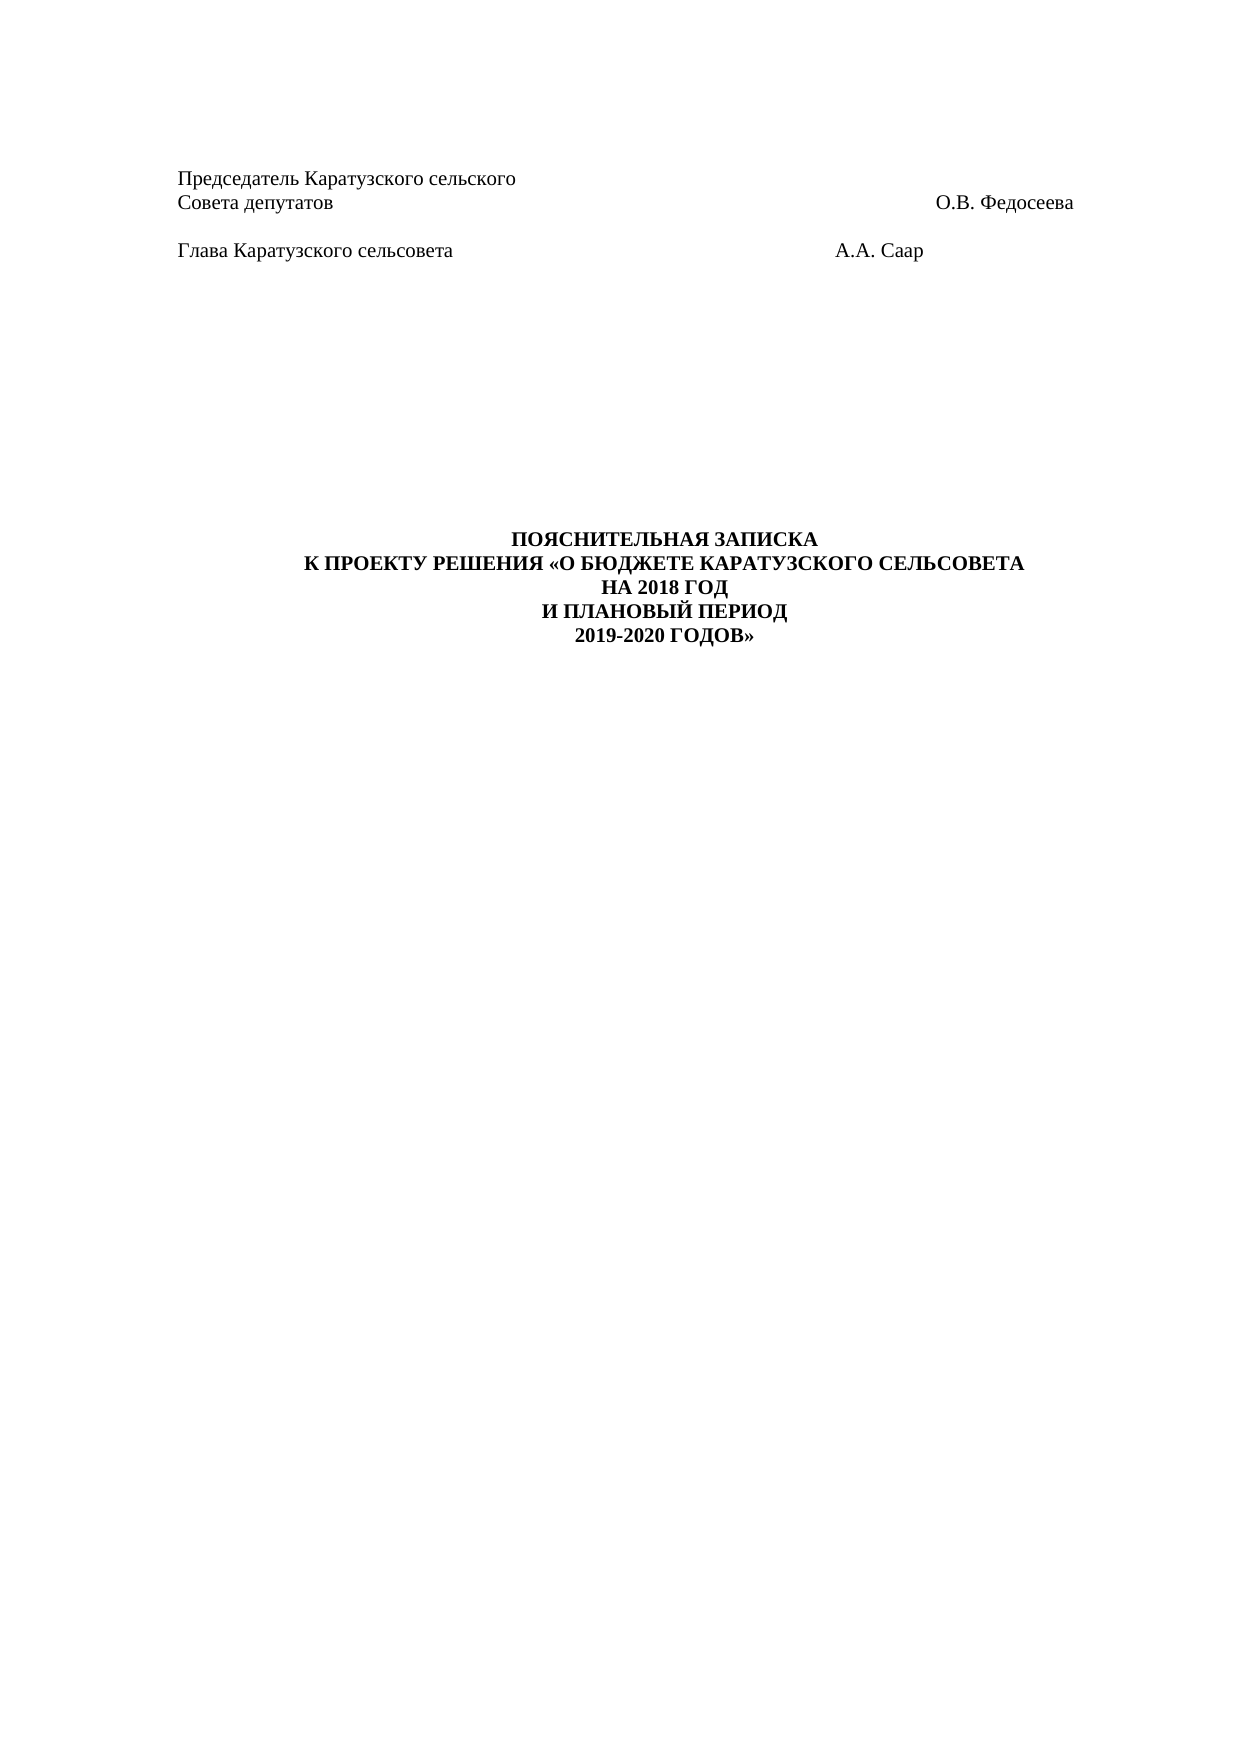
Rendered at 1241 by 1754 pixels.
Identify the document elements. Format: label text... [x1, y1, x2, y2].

text И ПЛАНОВЫЙ ПЕРИОД [177, 599, 1152, 623]
text К ПРОЕКТУ РЕШЕНИЯ «О БЮДЖЕТЕ КАРАТУЗСКОГО СЕЛЬСОВЕТА [177, 551, 1152, 575]
text Совета депутатов О.В. Федосеева [177, 190, 1152, 214]
text пояснительная записка [177, 527, 1152, 551]
text НА 2018 ГОД [177, 575, 1152, 599]
text Глава Каратузского сельсовета А.А. Саар [177, 238, 1152, 262]
text Председатель Каратузского сельского [177, 166, 1152, 190]
text 2019-2020 ГОДОВ» [177, 623, 1152, 647]
